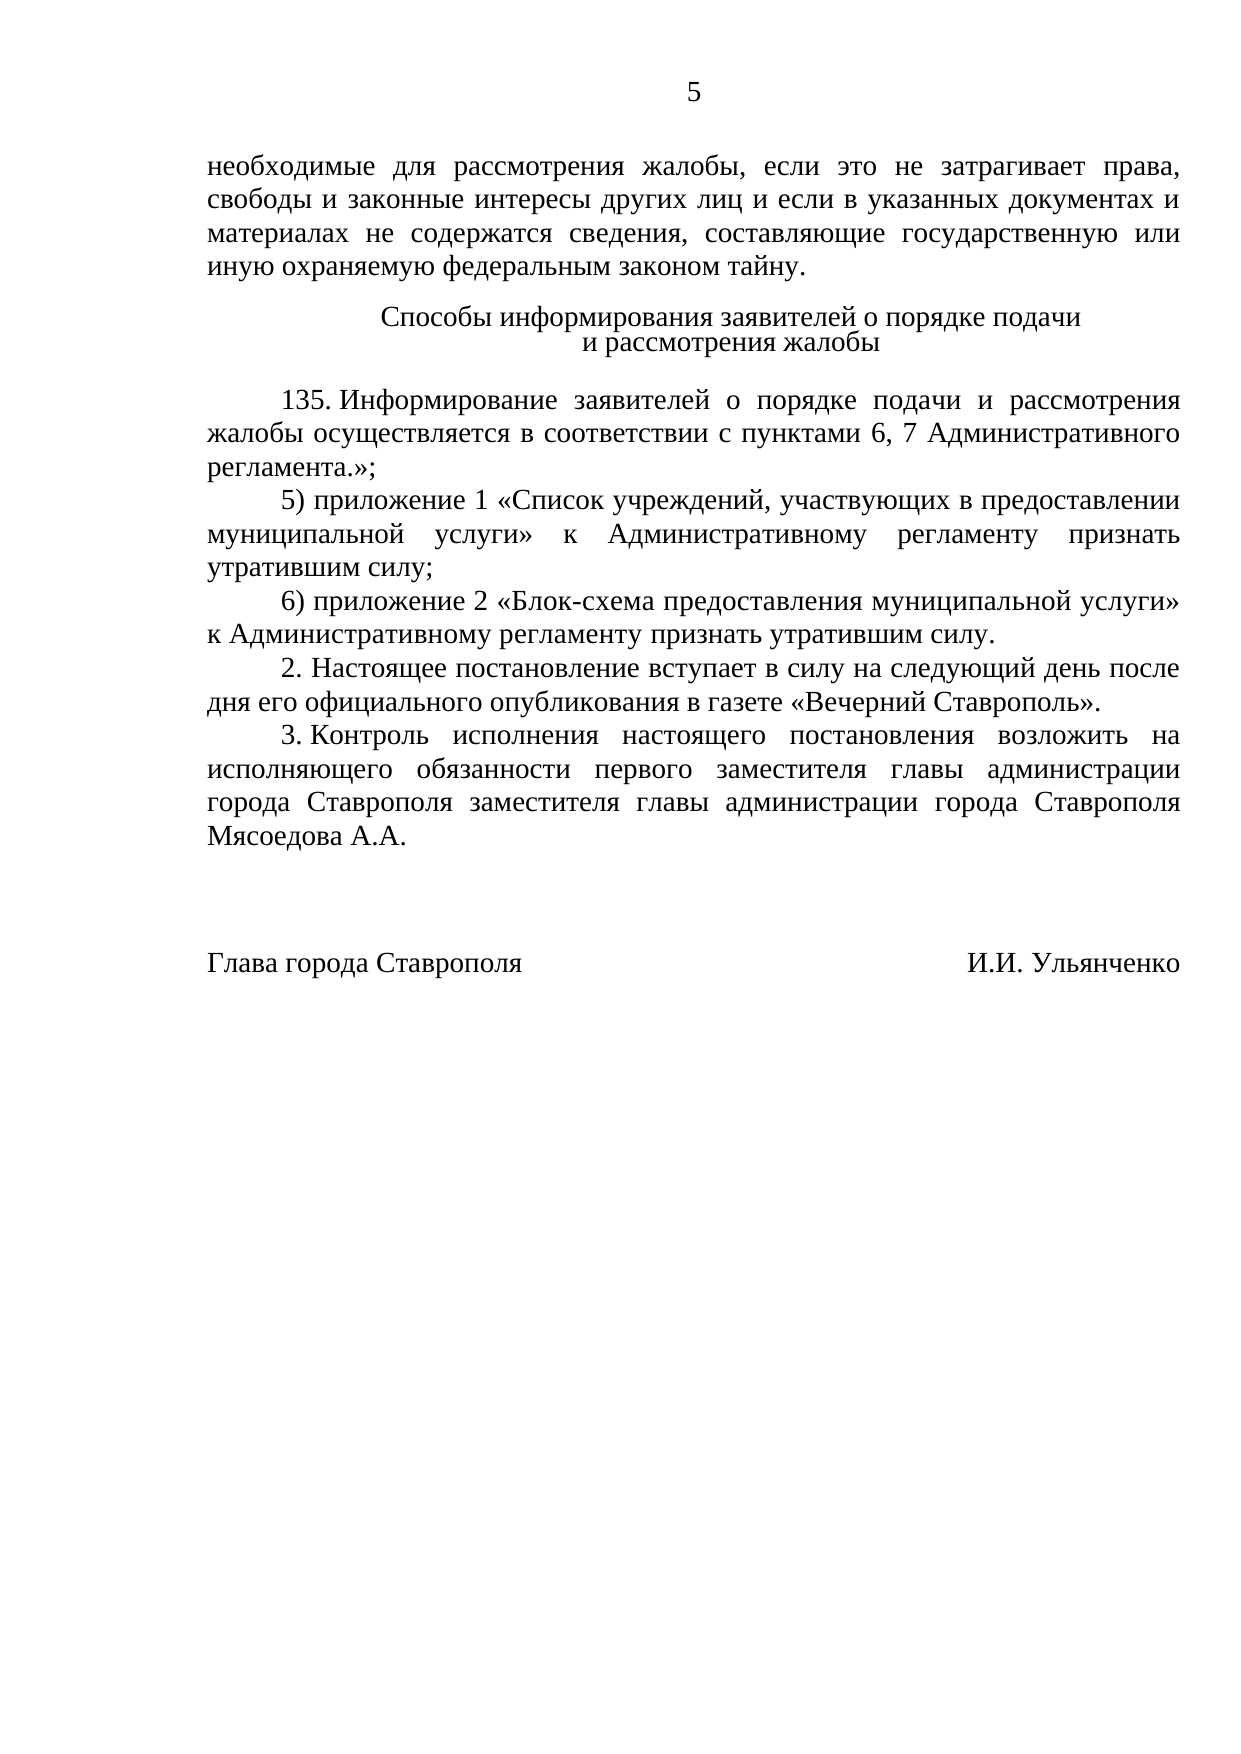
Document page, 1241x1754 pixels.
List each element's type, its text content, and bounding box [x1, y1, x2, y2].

text 3. Контроль исполнения настоящего постановления возложить на исполняющего обязанности первого заместителя главы администрации города Ставрополя заместителя главы администрации города Ставрополя Мясоедова А.А. [207, 717, 1181, 851]
text и рассмотрения жалобы [207, 332, 1181, 357]
text 135. Информирование заявителей о порядке подачи и рассмотрения жалобы осуществляется в соответствии с пунктами 6, 7 Административного регламента.»; [207, 382, 1181, 482]
subtitle 6) приложение 2 «Блок-схема предоставления муниципальной услуги» к Административному регламенту признать утратившим силу. [207, 583, 1181, 650]
text Глава города Ставрополя И.И. Ульянченко [207, 952, 1181, 977]
text Способы информирования заявителей о порядке подачи [541, 307, 1181, 332]
subtitle 5) приложение 1 «Список учреждений, участвующих в предоставлении муниципальной услуги» к Административному регламенту признать утратившим силу; [207, 482, 1181, 583]
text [207, 148, 1181, 282]
text Способы информирования заявителей о порядке подачи [207, 307, 538, 332]
text 2. Настоящее постановление вступает в силу на следующий день после дня его официального опубликования в газете «Вечерний Ставрополь». [207, 650, 1181, 717]
